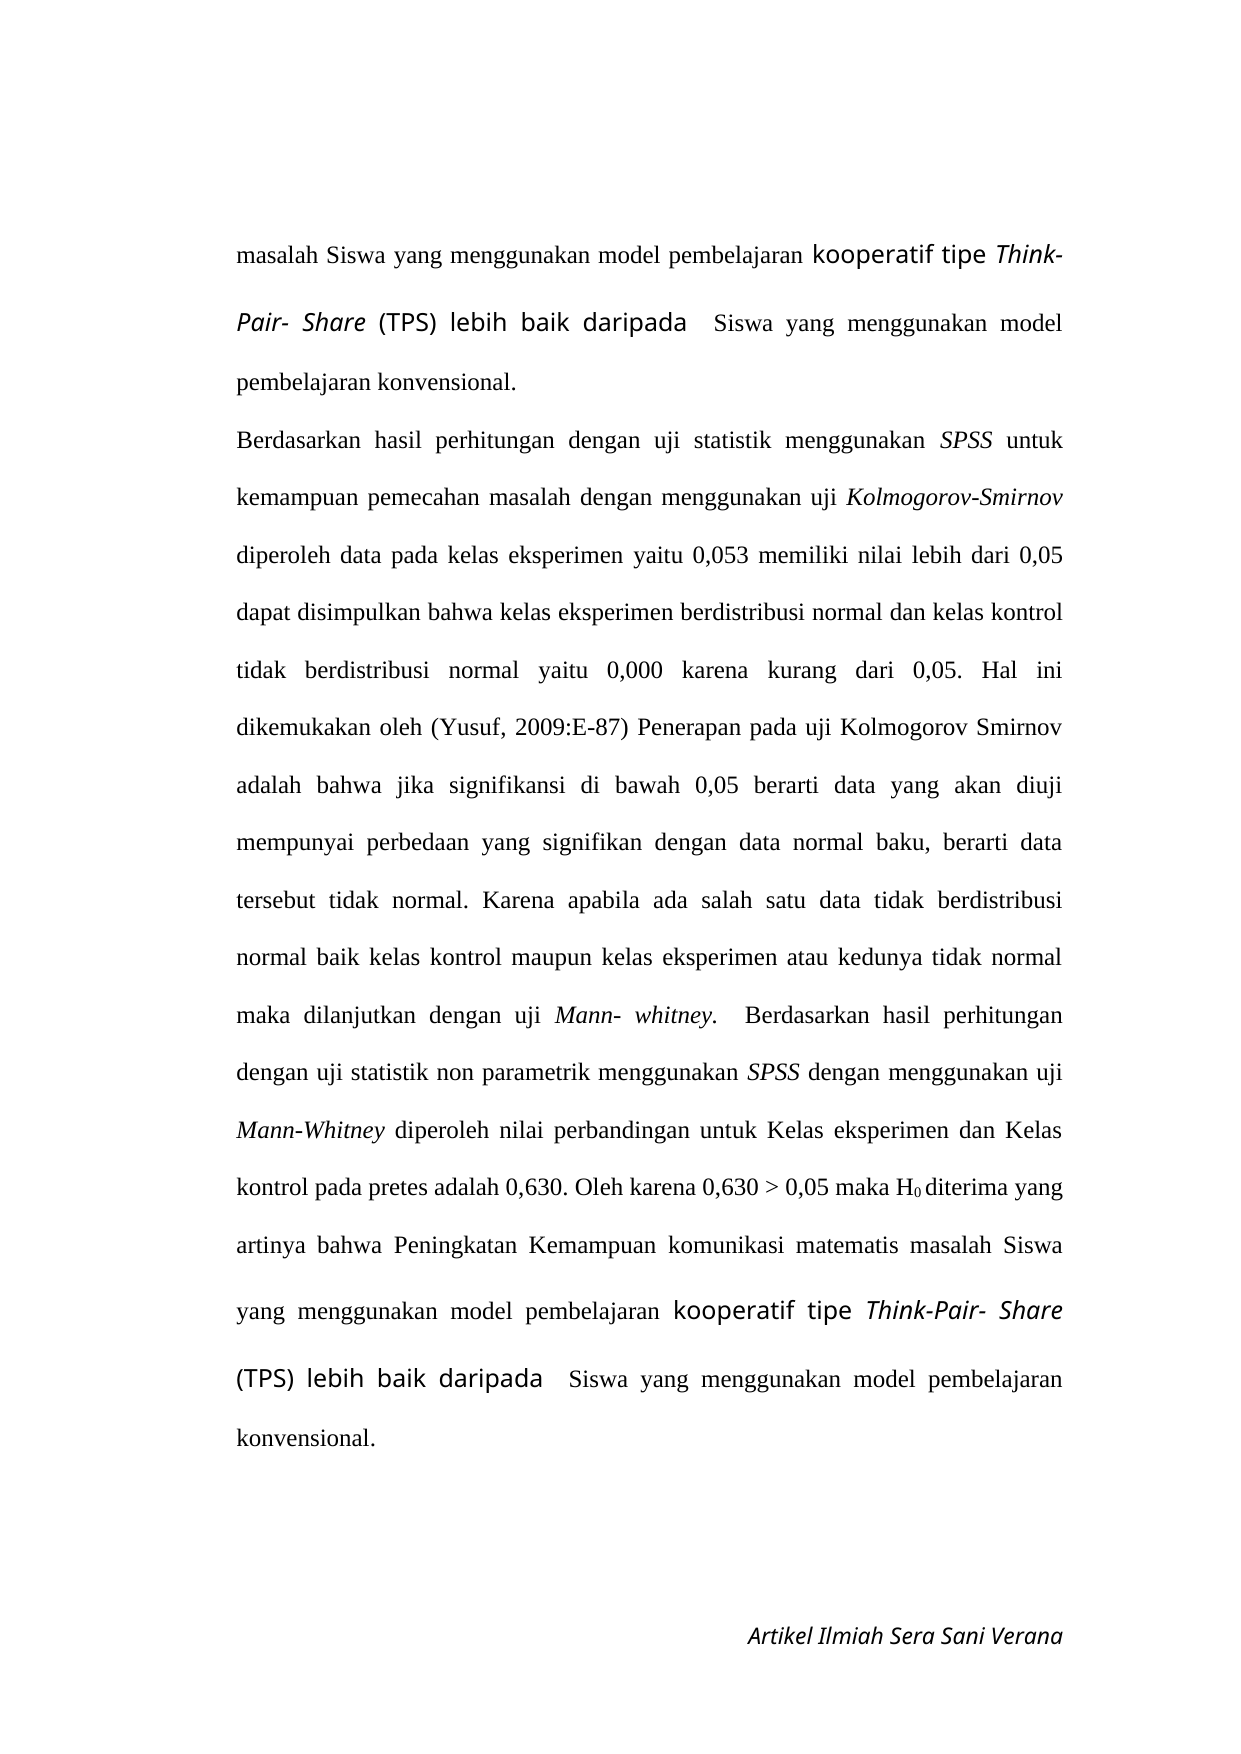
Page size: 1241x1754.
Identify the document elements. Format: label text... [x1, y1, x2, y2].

text Berdasarkan hasil perhitungan dengan uji statistik menggunakan SPSS untuk kemampuan pemecahan masalah dengan menggunakan uji Kolmogorov-Smirnov diperoleh data pada kelas eksperimen yaitu 0,053 memiliki nilai lebih dari 0,05 dapat disimpulkan bahwa kelas eksperimen berdistribusi normal dan kelas kontrol tidak berdistribusi normal yaitu 0,000 karena kurang dari 0,05. Hal ini dikemukakan oleh (Yusuf, 2009:E-87) Penerapan pada uji Kolmogorov Smirnov adalah bahwa jika signifikansi di bawah 0,05 berarti data yang akan diuji mempunyai perbedaan yang signifikan dengan data normal baku, berarti data tersebut tidak normal. Karena apabila ada salah satu data tidak berdistribusi normal baik kelas kontrol maupun kelas eksperimen atau kedunya tidak normal maka dilanjutkan dengan uji Mann- whitney. Berdasarkan hasil perhitungan dengan uji statistik non parametrik menggunakan SPSS dengan menggunakan uji Mann-Whitney diperoleh nilai perbandingan untuk Kelas eksperimen dan Kelas kontrol pada pretes adalah 0,630. Oleh karena 0,630 > 0,05 maka H0 diterima yang artinya bahwa Peningkatan Kemampuan komunikasi matematis masalah Siswa yang menggunakan model pembelajaran kooperatif tipe Think-Pair- Share (TPS) lebih baik daripada Siswa yang menggunakan model pembelajaran konvensional. [236, 425, 1063, 1452]
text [236, 236, 1063, 396]
